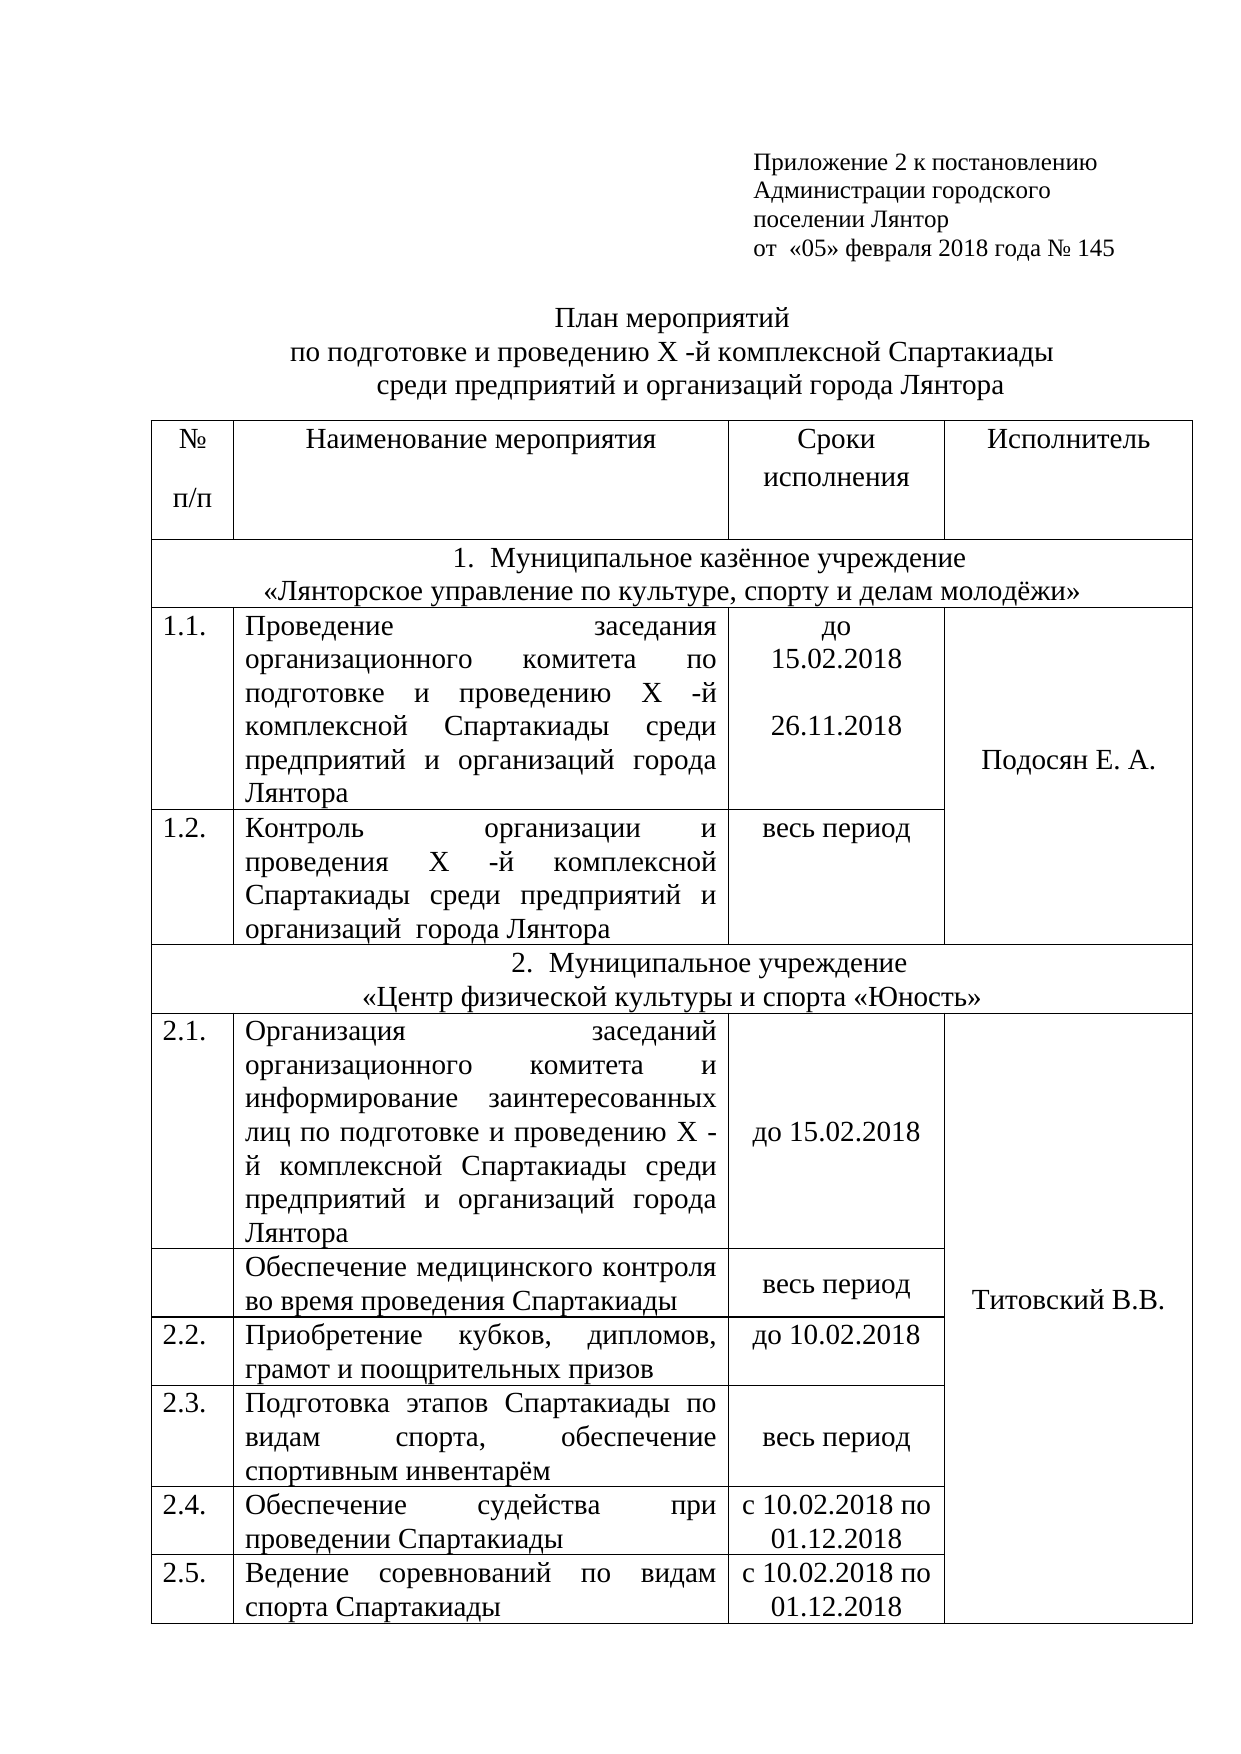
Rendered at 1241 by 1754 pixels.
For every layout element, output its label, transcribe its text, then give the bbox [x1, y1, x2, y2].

table_cell Титовский В.В. Титовский В. В. [945, 1014, 1192, 1622]
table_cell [729, 1555, 944, 1622]
table_cell с 10.02.2018 по 01.12.2018 [729, 1487, 944, 1554]
table_cell весь период [729, 810, 944, 944]
table_cell Проведение заседания организационного комитета по подготовке и проведению X -й комплексной Спартакиады среди предприятий и организаций города Лянтора [234, 608, 728, 809]
table_header Сроки исполнения [729, 421, 944, 539]
text поселении Лянтор [753, 204, 1181, 233]
table_cell Подосян Е. А. [945, 608, 1192, 944]
table_header № п/п [152, 421, 233, 539]
table_cell Муниципальное казённое учреждение «Лянторское управление по культуре, спорту и делам молодёжи» [152, 540, 1192, 607]
table_header Исполнитель [945, 421, 1192, 539]
text Приложение 2 к постановлению [753, 147, 1181, 176]
table_cell весь период [729, 1386, 944, 1486]
table_cell до 10.02.2018 [729, 1318, 944, 1384]
table_cell Приобретение кубков, дипломов, грамот и поощрительных призов [234, 1318, 728, 1384]
table_cell Контроль организации и проведения X -й комплексной Спартакиады среди предприятий и организаций города Лянтора [234, 810, 728, 944]
table_cell 2.2. [152, 1318, 233, 1384]
table_cell 1.2. [152, 810, 233, 944]
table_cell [234, 1555, 728, 1622]
table_cell 2.5. [152, 1555, 233, 1622]
table_cell Организация заседаний организационного комитета и информирование заинтересованных лиц по подготовке и проведению X -й комплексной Спартакиады среди предприятий и организаций города Лянтора [234, 1014, 728, 1248]
text среди предприятий и организаций города Лянтора [200, 367, 1181, 401]
table_cell 2.3. [152, 1386, 233, 1486]
table_cell 2.4. [152, 1487, 233, 1554]
table_cell Муниципальное учреждение «Центр физической культуры и спорта «Юность» [152, 945, 1192, 1012]
text от «05» февраля 2018 года № 145 [753, 233, 1181, 262]
table_cell Подготовка этапов Спартакиады по видам спорта, обеспечение спортивным инвентарём [234, 1386, 728, 1486]
text План мероприятий [162, 300, 1181, 334]
table_cell 1.1. [152, 608, 233, 809]
table_cell [152, 1249, 233, 1316]
table_cell весь период [729, 1249, 944, 1316]
table_header Наименование мероприятия [234, 421, 728, 539]
text по подготовке и проведению X -й комплексной Спартакиады [162, 334, 1181, 367]
table_cell 2.1. [152, 1014, 233, 1248]
table_cell до 15.02.2018 26.11.2018 [729, 608, 944, 809]
text Администрации городского [753, 176, 1181, 204]
table_cell Обеспечение медицинского контроля во время проведения Спартакиады [234, 1249, 728, 1316]
table_cell Обеспечение судейства при проведении Спартакиады [234, 1487, 728, 1554]
table_cell до 15.02.2018 [729, 1014, 944, 1248]
